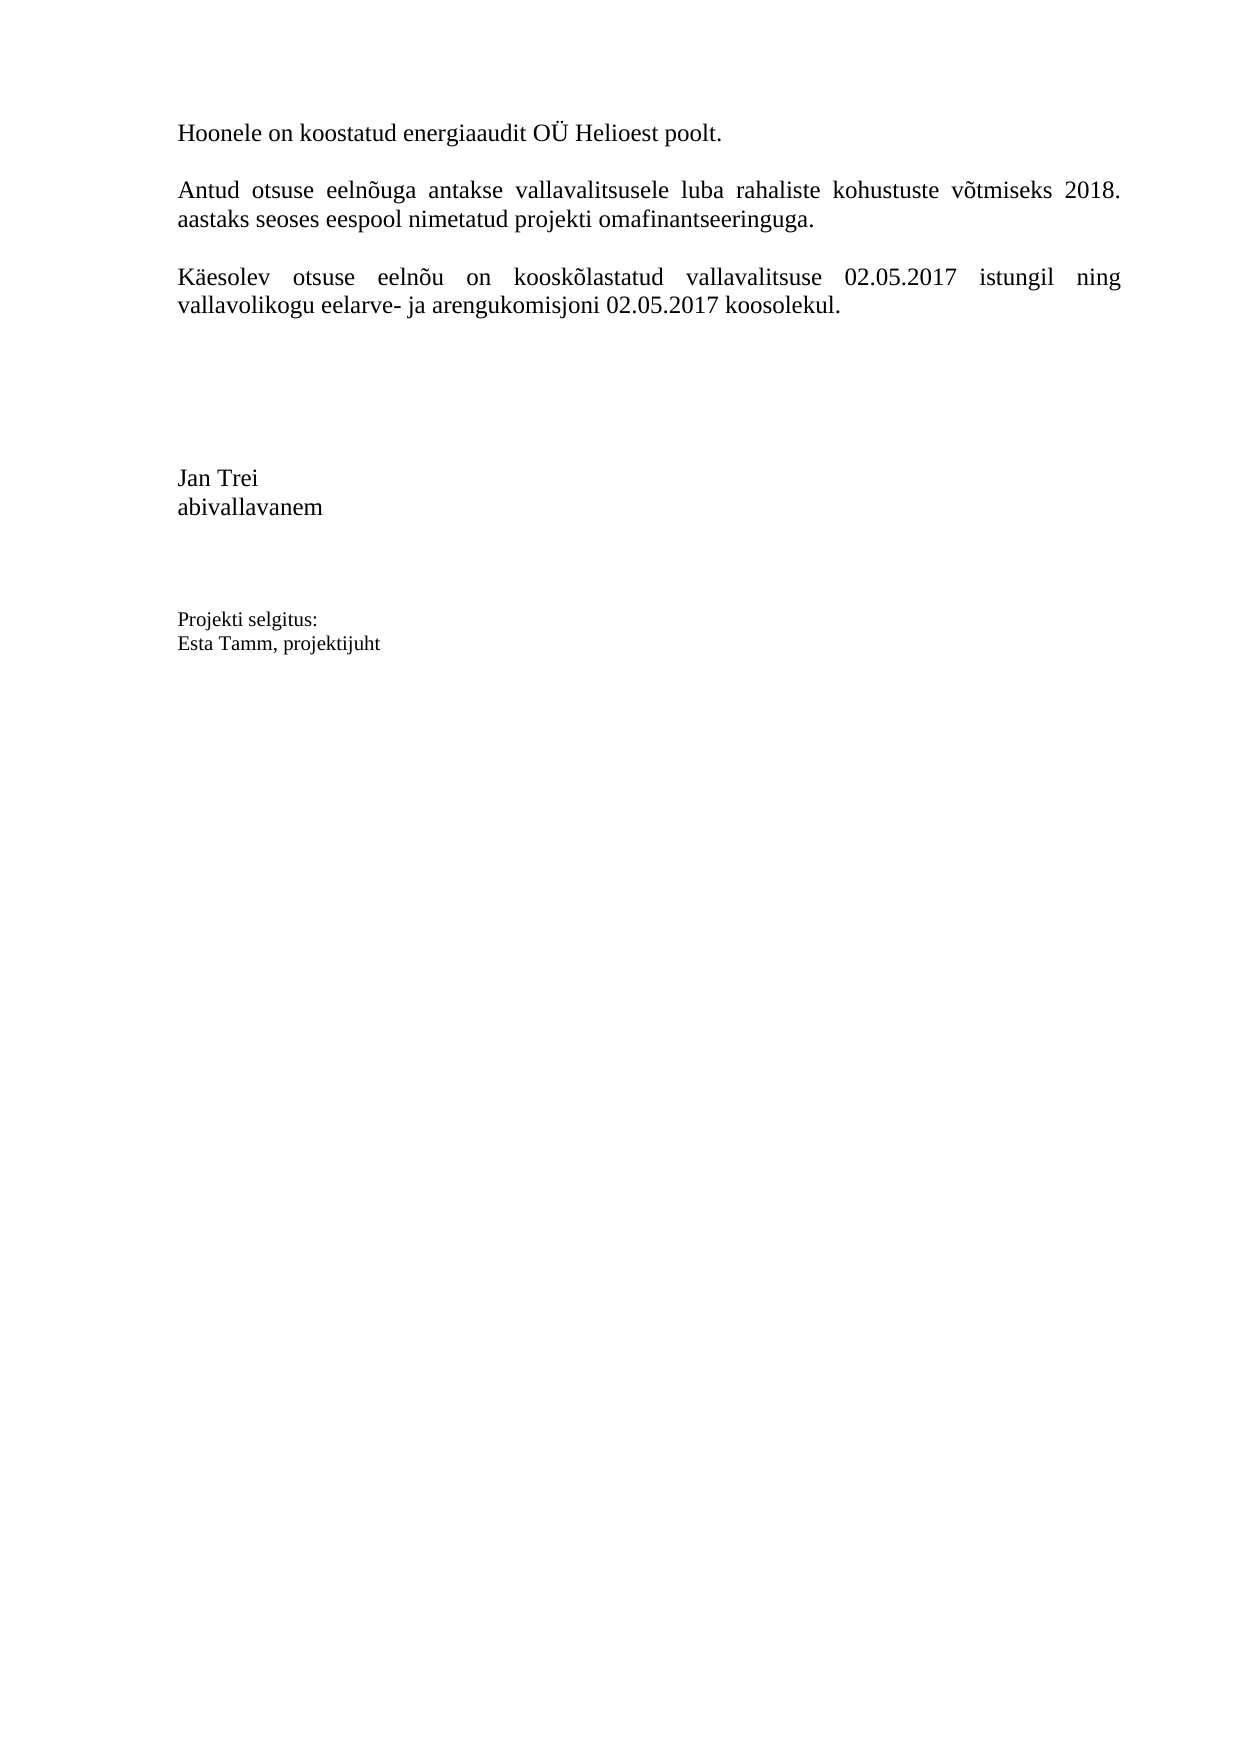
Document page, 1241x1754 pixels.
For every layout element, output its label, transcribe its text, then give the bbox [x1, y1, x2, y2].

text Antud otsuse eelnõuga antakse vallavalitsusele luba rahaliste kohustuste võtmiseks 2018. aastaks seoses eespool nimetatud projekti omafinantseeringuga. [177, 176, 1122, 233]
text Hoonele on koostatud energiaaudit OÜ Helioest poolt. [177, 118, 1122, 147]
text Käesolev otsuse eelnõu on kooskõlastatud vallavalitsuse 02.05.2017 istungil ning vallavolikogu eelarve- ja arengukomisjoni 02.05.2017 koosolekul. [177, 262, 1122, 319]
text Esta Tamm, projektijuht [177, 631, 1122, 655]
text abivallavanem [177, 492, 1122, 521]
text Jan Trei [177, 463, 1122, 492]
text Projekti selgitus: [177, 607, 1122, 631]
